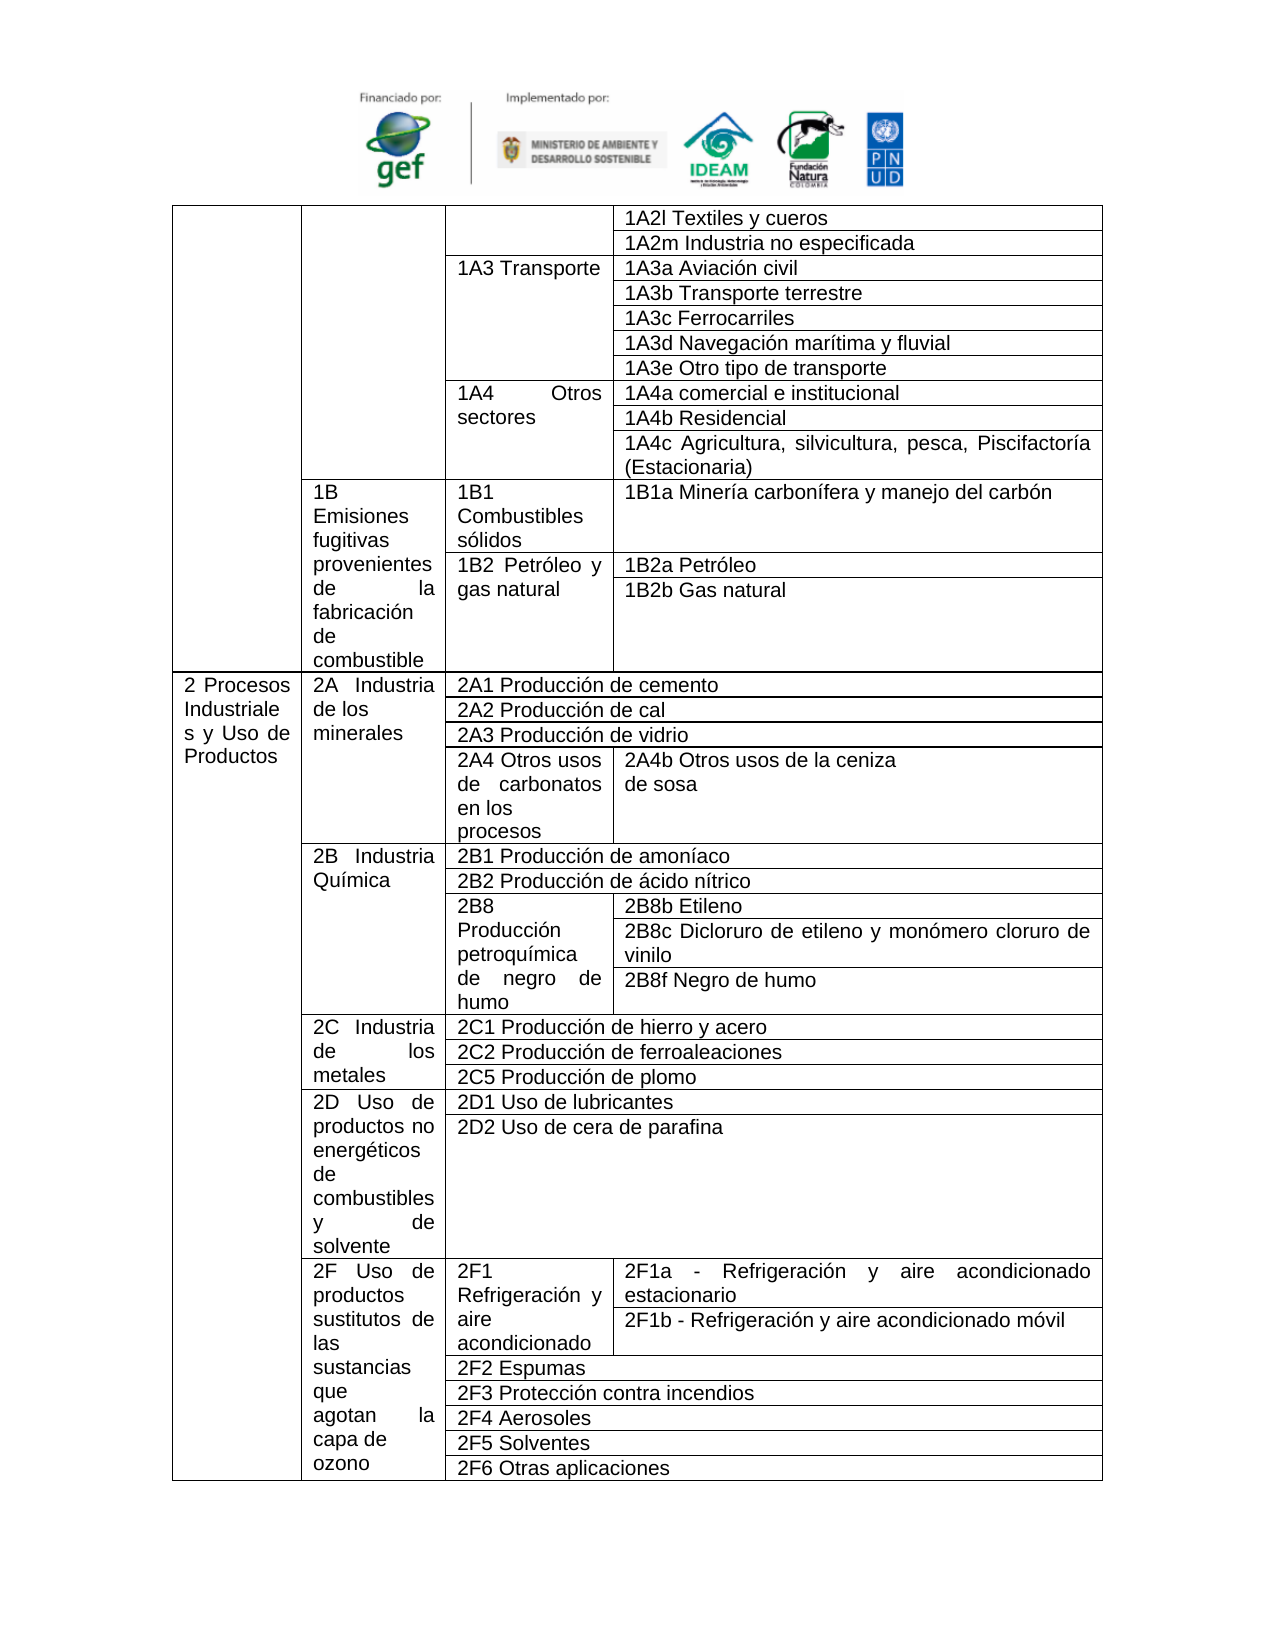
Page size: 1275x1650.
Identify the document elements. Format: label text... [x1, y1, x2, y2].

table_cell 2C1 Producción de hierro y acero [446, 1015, 1102, 1039]
table_cell 1B1a Minería carbonífera y manejo del carbón [614, 480, 1102, 552]
table_cell 2A4b Otros usos de la ceniza de sosa [614, 748, 1102, 843]
table_cell 1A4c Agricultura, silvicultura, pesca, Piscifactoría (Estacionaria) [614, 431, 1102, 479]
table_cell 2F3 Protección contra incendios [446, 1381, 1102, 1405]
table_cell 2D Uso de productos no energéticos de combustibles y de solvente [302, 1090, 445, 1258]
table_cell 1A4 Otros sectores [446, 381, 613, 479]
table_cell 2B Industria Química [302, 844, 445, 1014]
table_cell 1A3b Transporte terrestre [614, 281, 1102, 305]
table_cell 1A3d Navegación marítima y fluvial [614, 331, 1102, 355]
table_cell 1B2b Gas natural [614, 578, 1102, 671]
table_cell 2F1b - Refrigeración y aire acondicionado móvil [614, 1308, 1102, 1355]
table_cell 1A3 Transporte [446, 256, 613, 380]
table_cell 2B8c Dicloruro de etileno y monómero cloruro de vinilo [614, 919, 1102, 967]
table_cell 1B2a Petróleo [614, 553, 1102, 577]
picture [346, 73, 929, 205]
table_cell 2 Procesos Industriales y Uso de Productos [173, 673, 301, 1480]
table_cell 1A3e Otro tipo de transporte [614, 356, 1102, 380]
table_cell 2F Uso de productos sustitutos de las sustancias que agotan la capa de ozono [302, 1259, 445, 1480]
table_cell 1A4a comercial e institucional [614, 381, 1102, 405]
table_cell 2D1 Uso de lubricantes [446, 1090, 1102, 1114]
table_cell 2B2 Producción de ácido nítrico [446, 869, 1102, 893]
table_cell 1B2 Petróleo y gas natural [446, 553, 613, 671]
table_cell 2A1 Producción de cemento [446, 673, 1102, 696]
table_cell 1A4b Residencial [614, 406, 1102, 430]
table_cell 2B1 Producción de amoníaco [446, 844, 1102, 868]
table_cell 2F4 Aerosoles [446, 1406, 1102, 1430]
table_cell 2D2 Uso de cera de parafina [446, 1115, 1102, 1258]
table_cell 2B8 Producción petroquímica de negro de humo [446, 894, 613, 1014]
table_cell 2A Industria de los minerales [302, 673, 445, 843]
table_cell 2F2 Espumas [446, 1356, 1102, 1380]
table_cell 1B1 Combustibles sólidos [446, 480, 613, 552]
table_cell 2C2 Producción de ferroaleaciones [446, 1040, 1102, 1064]
table_cell 2F6 Otras aplicaciones [446, 1456, 1102, 1480]
table_cell 1B Emisiones fugitivas provenientes de la fabricación de combustible [302, 480, 445, 671]
table_cell 1A3c Ferrocarriles [614, 306, 1102, 330]
table_cell 2B8f Negro de humo [614, 968, 1102, 1014]
table_cell 2A2 Producción de cal [446, 698, 1102, 721]
table_cell 1A2l Textiles y cueros [614, 206, 1102, 230]
table_cell 1A3a Aviación civil [614, 256, 1102, 280]
table_cell 1A2m Industria no especificada [614, 231, 1102, 255]
table_cell 2F1a - Refrigeración y aire acondicionado estacionario [614, 1259, 1102, 1307]
table_cell 2A4 Otros usos de carbonatos en los procesos [446, 748, 613, 843]
table_cell 2F1 Refrigeración y aire acondicionado [446, 1259, 613, 1355]
table_cell 2B8b Etileno [614, 894, 1102, 918]
table_cell 2C Industria de los metales [302, 1015, 445, 1089]
table_cell 2C5 Producción de plomo [446, 1065, 1102, 1089]
table_cell 2F5 Solventes [446, 1431, 1102, 1455]
table_cell 2A3 Producción de vidrio [446, 723, 1102, 746]
